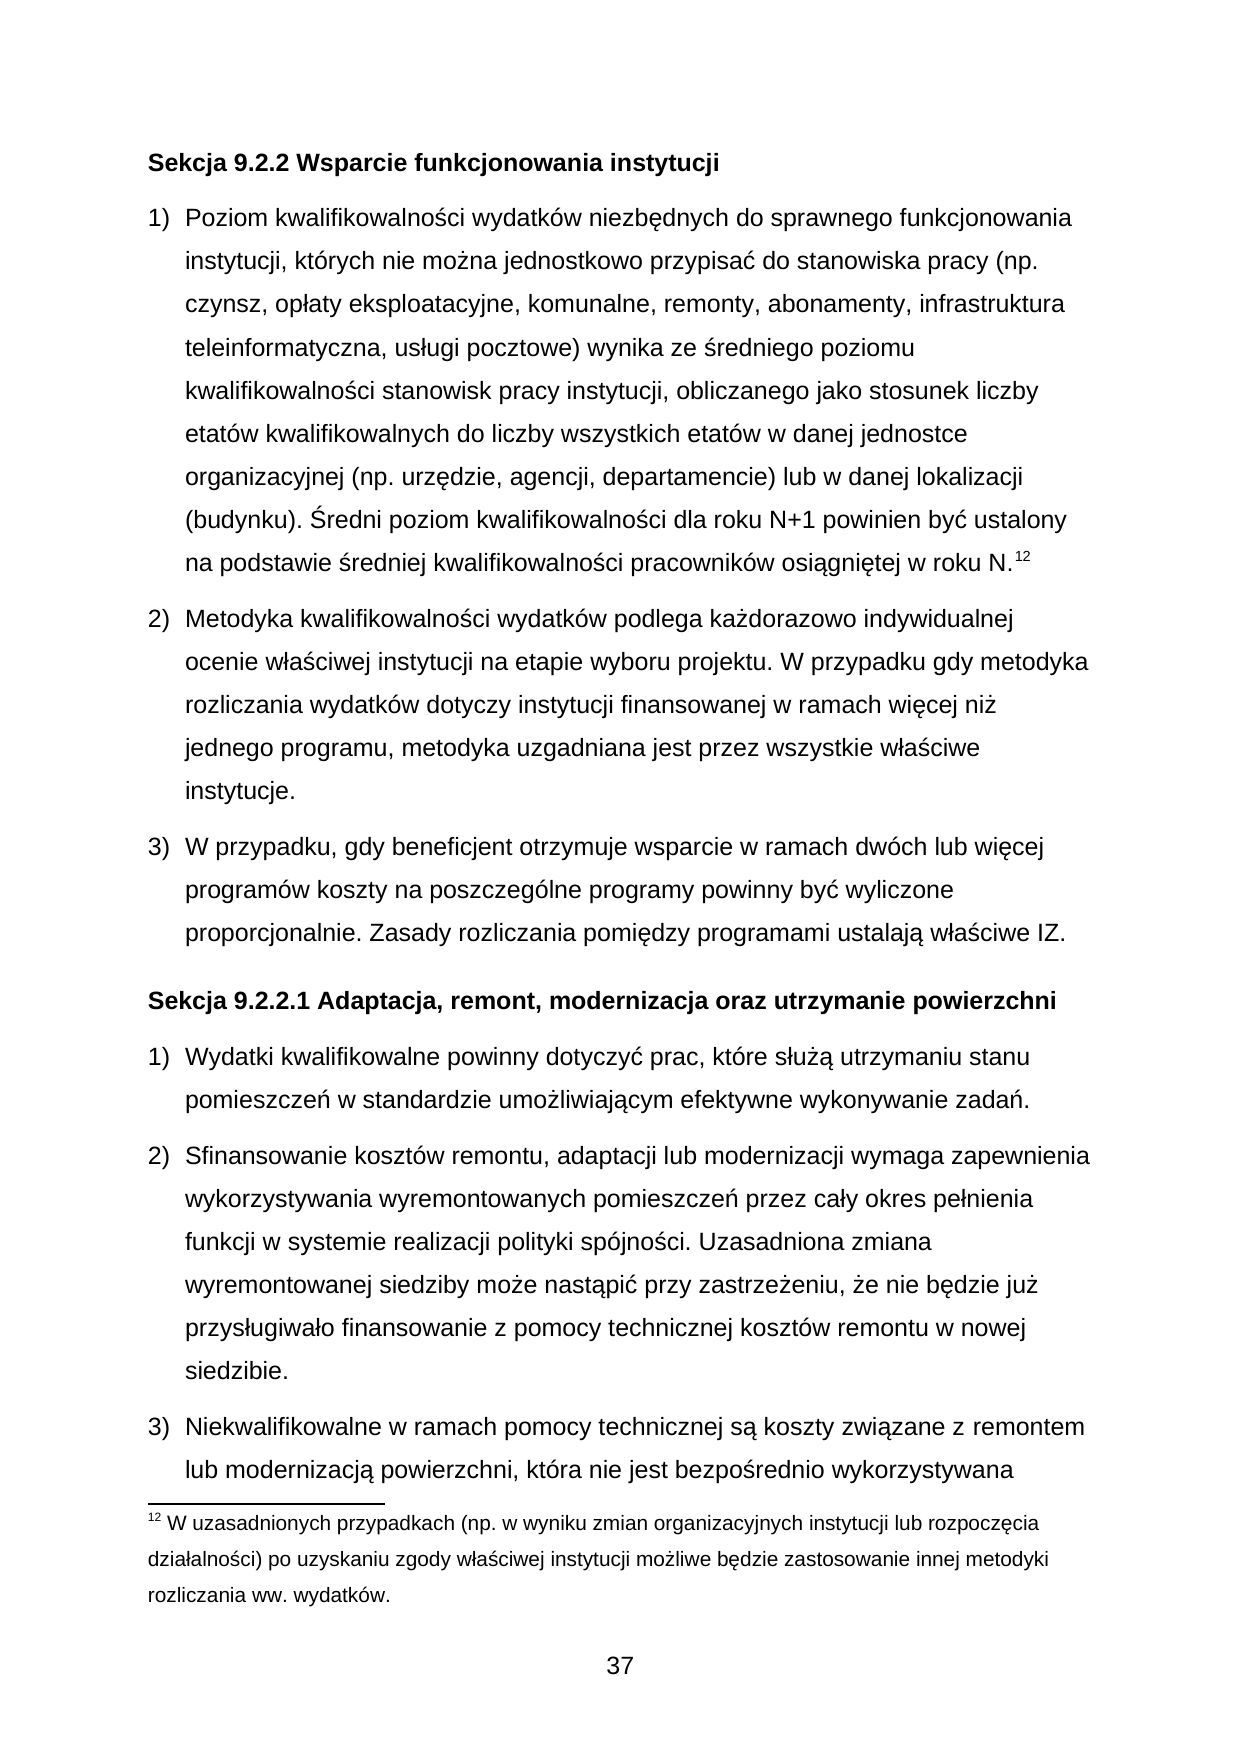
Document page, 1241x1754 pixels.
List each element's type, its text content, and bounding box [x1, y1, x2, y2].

list Poziom kwalifikowalności wydatków niezbędnych do sprawnego funkcjonowania instytucji, których nie można jednostkowo przypisać do stanowiska pracy (np. czynsz, opłaty eksploatacyjne, komunalne, remonty, abonamenty, infrastruktura teleinformatyczna, usługi pocztowe) wynika ze średniego poziomu kwalifikowalności stanowisk pracy instytucji, obliczanego jako stosunek liczby etatów kwalifikowalnych do liczby wszystkich etatów w danej jednostce organizacyjnej (np. urzędzie, agencji, departamencie) lub w danej lokalizacji (budynku). Średni poziom kwalifikowalności dla roku N+1 powinien być ustalony na podstawie średniej kwalifikowalności pracowników osiągniętej w roku N. [148, 203, 1093, 577]
subtitle Sekcja 9.2.2.1 Adaptacja, remont, modernizacja oraz utrzymanie powierzchni [148, 986, 1093, 1015]
subtitle Sekcja 9.2.2 Wsparcie funkcjonowania instytucji [148, 148, 1093, 176]
list Sfinansowanie kosztów remontu, adaptacji lub modernizacji wymaga zapewnienia wykorzystywania wyremontowanych pomieszczeń przez cały okres pełnienia funkcji w systemie realizacji polityki spójności. Uzasadniona zmiana wyremontowanej siedziby może nastąpić przy zastrzeżeniu, że nie będzie już przysługiwało finansowanie z pomocy technicznej kosztów remontu w nowej siedzibie. [148, 1141, 1093, 1385]
list Wydatki kwalifikowalne powinny dotyczyć prac, które służą utrzymaniu stanu pomieszczeń w standardzie umożliwiającym efektywne wykonywanie zadań. [148, 1042, 1093, 1114]
list Metodyka kwalifikowalności wydatków podlega każdorazowo indywidualnej ocenie właściwej instytucji na etapie wyboru projektu. W przypadku gdy metodyka rozliczania wydatków dotyczy instytucji finansowanej w ramach więcej niż jednego programu, metodyka uzgadniana jest przez wszystkie właściwe instytucje. [148, 604, 1093, 805]
list W przypadku, gdy beneficjent otrzymuje wsparcie w ramach dwóch lub więcej programów koszty na poszczególne programy powinny być wyliczone proporcjonalnie. Zasady rozliczania pomiędzy programami ustalają właściwe IZ. [148, 832, 1093, 947]
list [148, 1412, 1093, 1484]
